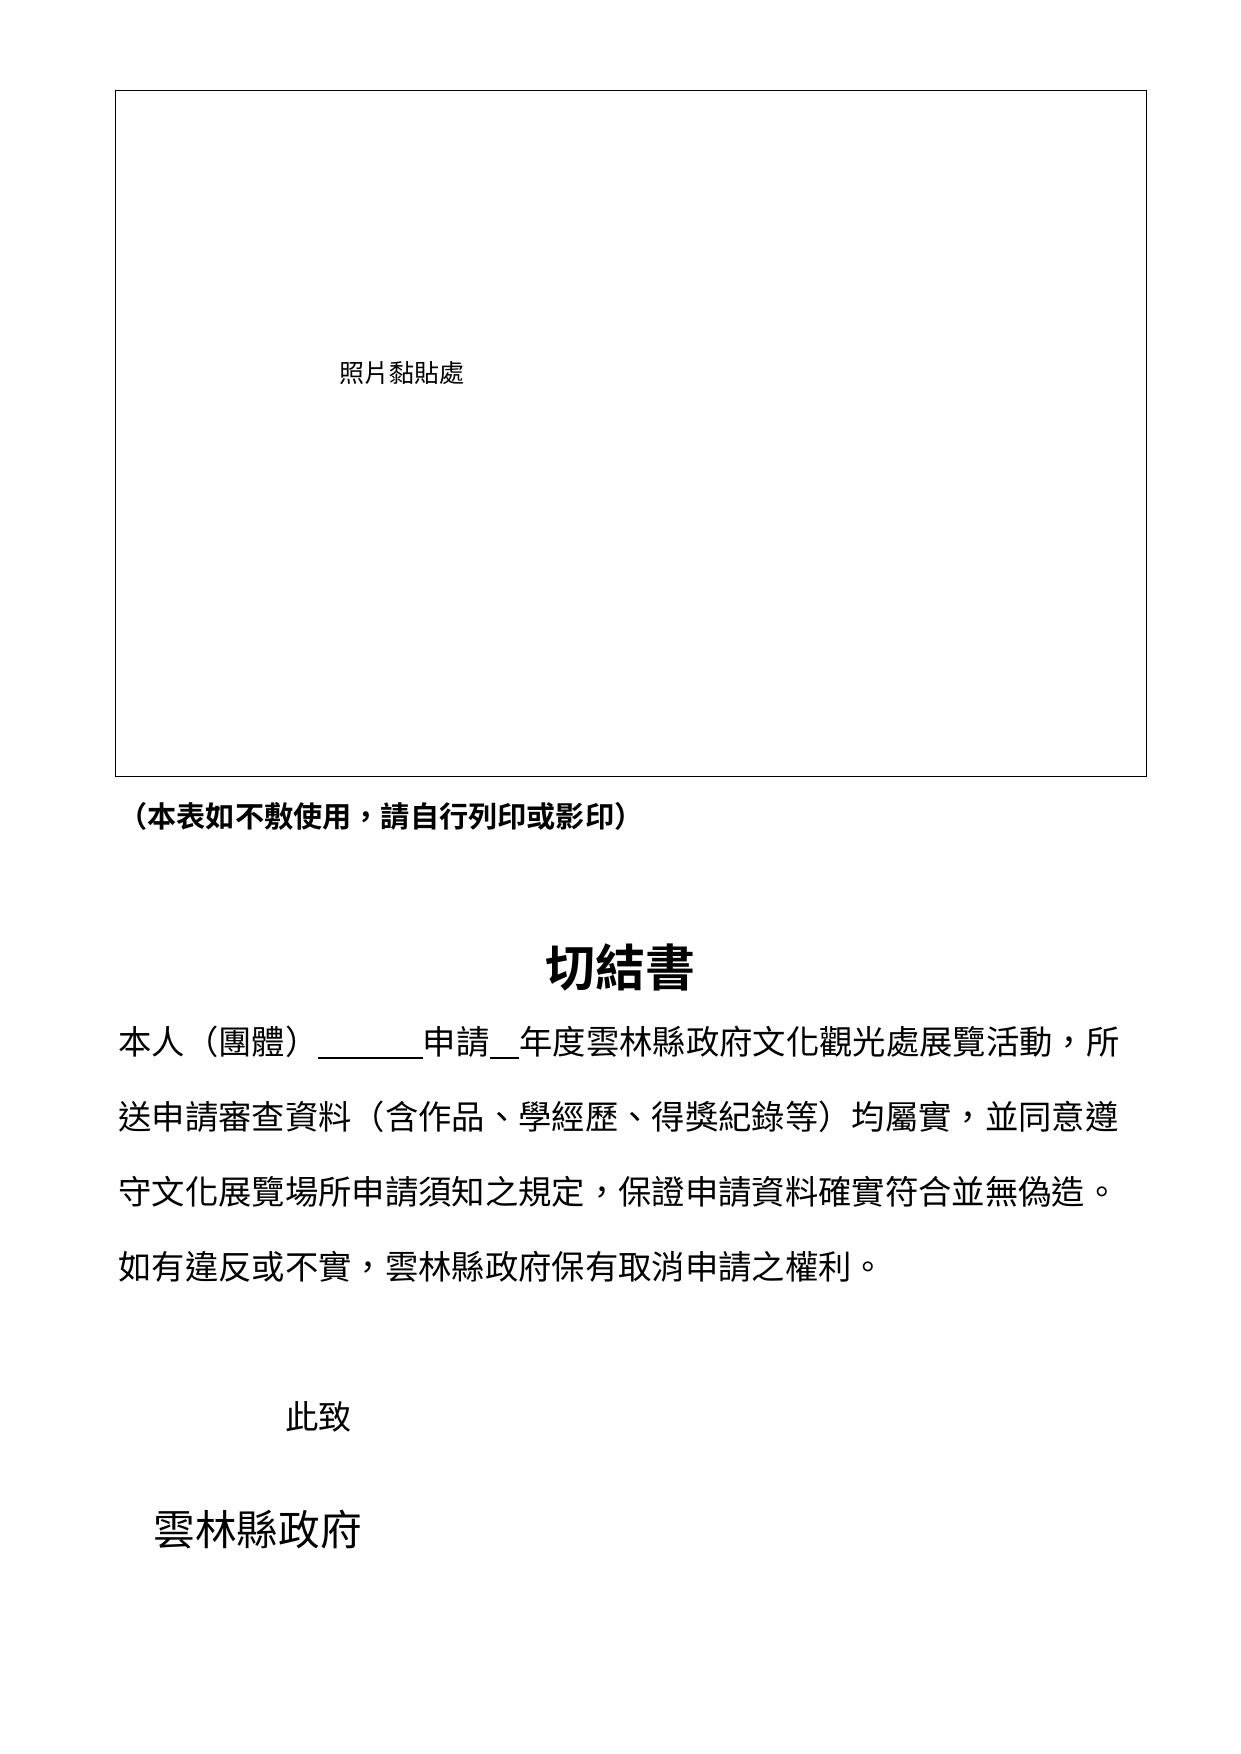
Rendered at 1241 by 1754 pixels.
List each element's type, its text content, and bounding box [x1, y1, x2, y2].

text 切結書 [118, 927, 1122, 1002]
text （本表如不敷使用，請自行列印或影印） [118, 777, 1122, 852]
text 雲林縣政府 [118, 1489, 1122, 1564]
text 本人（團體） 申請 年度雲林縣政府文化觀光處展覽活動，所送申請審查資料（含作品、學經歷、得獎紀錄等）均屬實，並同意遵守文化展覽場所申請須知之規定，保證申請資料確實符合並無偽造。如有違反或不實，雲林縣政府保有取消申請之權利。 [118, 1002, 1122, 1302]
table_cell 照片黏貼處 [116, 91, 1146, 776]
text 此致 [118, 1377, 1122, 1452]
